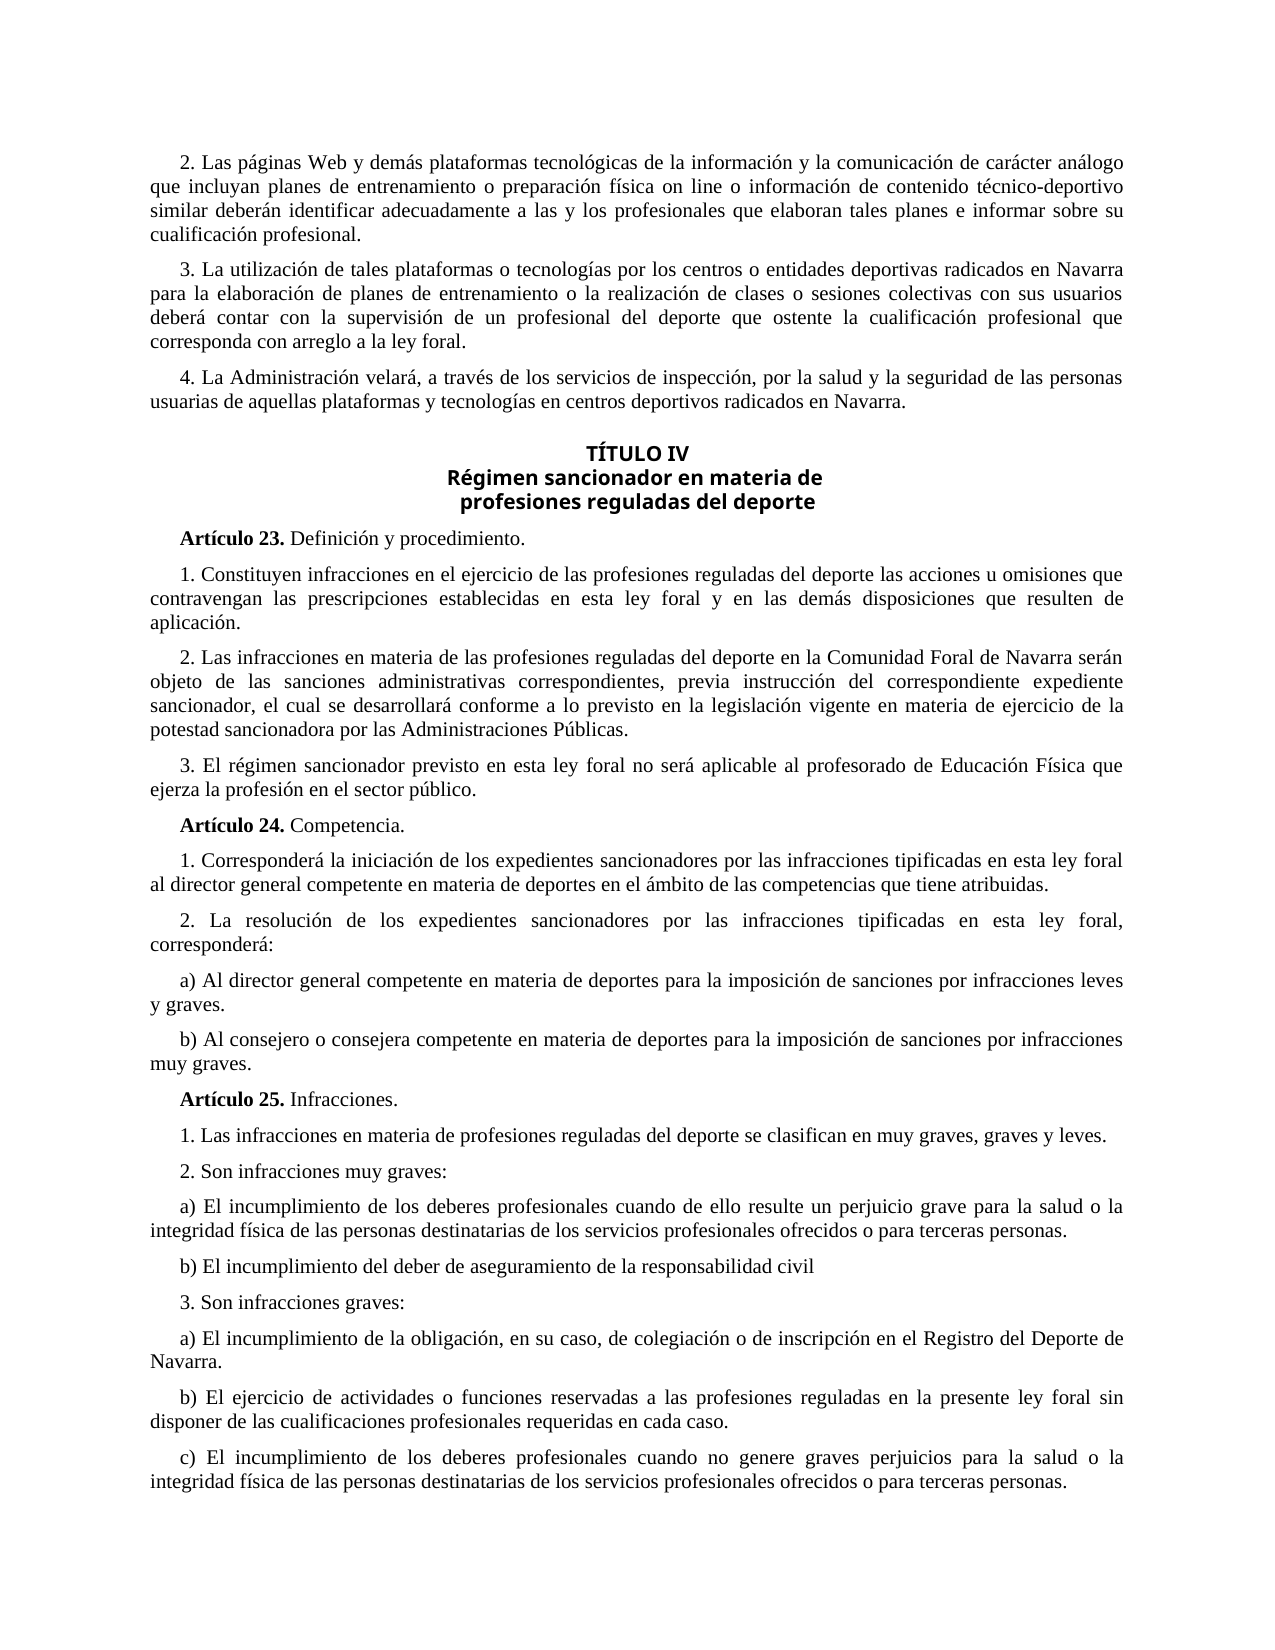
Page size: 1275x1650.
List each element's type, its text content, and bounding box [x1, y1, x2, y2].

text 3. El régimen sancionador previsto en esta ley foral no será aplicable al profesorado de Educación Física que ejerza la profesión en el sector público. [150, 753, 1125, 801]
text 3. La utilización de tales plataformas o tecnologías por los centros o entidades deportivas radicados en Navarra para la elaboración de planes de entrenamiento o la realización de clases o sesiones colectivas con sus usuarios deberá contar con la supervisión de un profesional del deporte que ostente la cualificación profesional que corresponda con arreglo a la ley foral. [150, 258, 1125, 353]
text b) El ejercicio de actividades o funciones reservadas a las profesiones reguladas en la presente ley foral sin disponer de las cualificaciones profesionales requeridas en cada caso. [150, 1385, 1125, 1433]
text a) El incumplimiento de los deberes profesionales cuando de ello resulte un perjuicio grave para la salud o la integridad física de las personas destinatarias de los servicios profesionales ofrecidos o para terceras personas. [150, 1194, 1125, 1242]
text a) El incumplimiento de la obligación, en su caso, de colegiación o de inscripción en el Registro del Deporte de Navarra. [150, 1326, 1125, 1374]
text 1. Las infracciones en materia de profesiones reguladas del deporte se clasifican en muy graves, graves y leves. [150, 1123, 1125, 1147]
text Artículo 23. Definición y procedimiento. [150, 526, 1125, 550]
text 1. Corresponderá la iniciación de los expedientes sancionadores por las infracciones tipificadas en esta ley foral al director general competente en materia de deportes en el ámbito de las competencias que tiene atribuidas. [150, 849, 1125, 897]
text 2. La resolución de los expedientes sancionadores por las infracciones tipificadas en esta ley foral, corresponderá: [150, 908, 1125, 956]
text Artículo 25. Infracciones. [150, 1087, 1125, 1111]
text c) El incumplimiento de los deberes profesionales cuando no genere graves perjuicios para la salud o la integridad física de las personas destinatarias de los servicios profesionales ofrecidos o para terceras personas. [150, 1445, 1125, 1493]
text 1. Constituyen infracciones en el ejercicio de las profesiones reguladas del deporte las acciones u omisiones que contravengan las prescripciones establecidas en esta ley foral y en las demás disposiciones que resulten de aplicación. [150, 562, 1125, 634]
text b) El incumplimiento del deber de aseguramiento de la responsabilidad civil [150, 1254, 1125, 1278]
text 2. Son infracciones muy graves: [150, 1159, 1125, 1183]
text Artículo 24. Competencia. [150, 813, 1125, 837]
text 3. Son infracciones graves: [150, 1290, 1125, 1314]
text a) Al director general competente en materia de deportes para la imposición de sanciones por infracciones leves y graves. [150, 968, 1125, 1016]
text b) Al consejero o consejera competente en materia de deportes para la imposición de sanciones por infracciones muy graves. [150, 1028, 1125, 1076]
text 2. Las páginas Web y demás plataformas tecnológicas de la información y la comunicación de carácter análogo que incluyan planes de entrenamiento o preparación física on line o información de contenido técnico-deportivo similar deberán identificar adecuadamente a las y los profesionales que elaboran tales planes e informar sobre su cualificación profesional. [150, 150, 1125, 246]
text 4. La Administración velará, a través de los servicios de inspección, por la salud y la seguridad de las personas usuarias de aquellas plataformas y tecnologías en centros deportivos radicados en Navarra. [150, 365, 1125, 413]
text 2. Las infracciones en materia de las profesiones reguladas del deporte en la Comunidad Foral de Navarra serán objeto de las sanciones administrativas correspondientes, previa instrucción del correspondiente expediente sancionador, el cual se desarrollará conforme a lo previsto en la legislación vigente en materia de ejercicio de la potestad sancionadora por las Administraciones Públicas. [150, 646, 1125, 741]
text TÍTULO IV Régimen sancionador en materia de profesiones reguladas del deporte [150, 443, 1125, 514]
